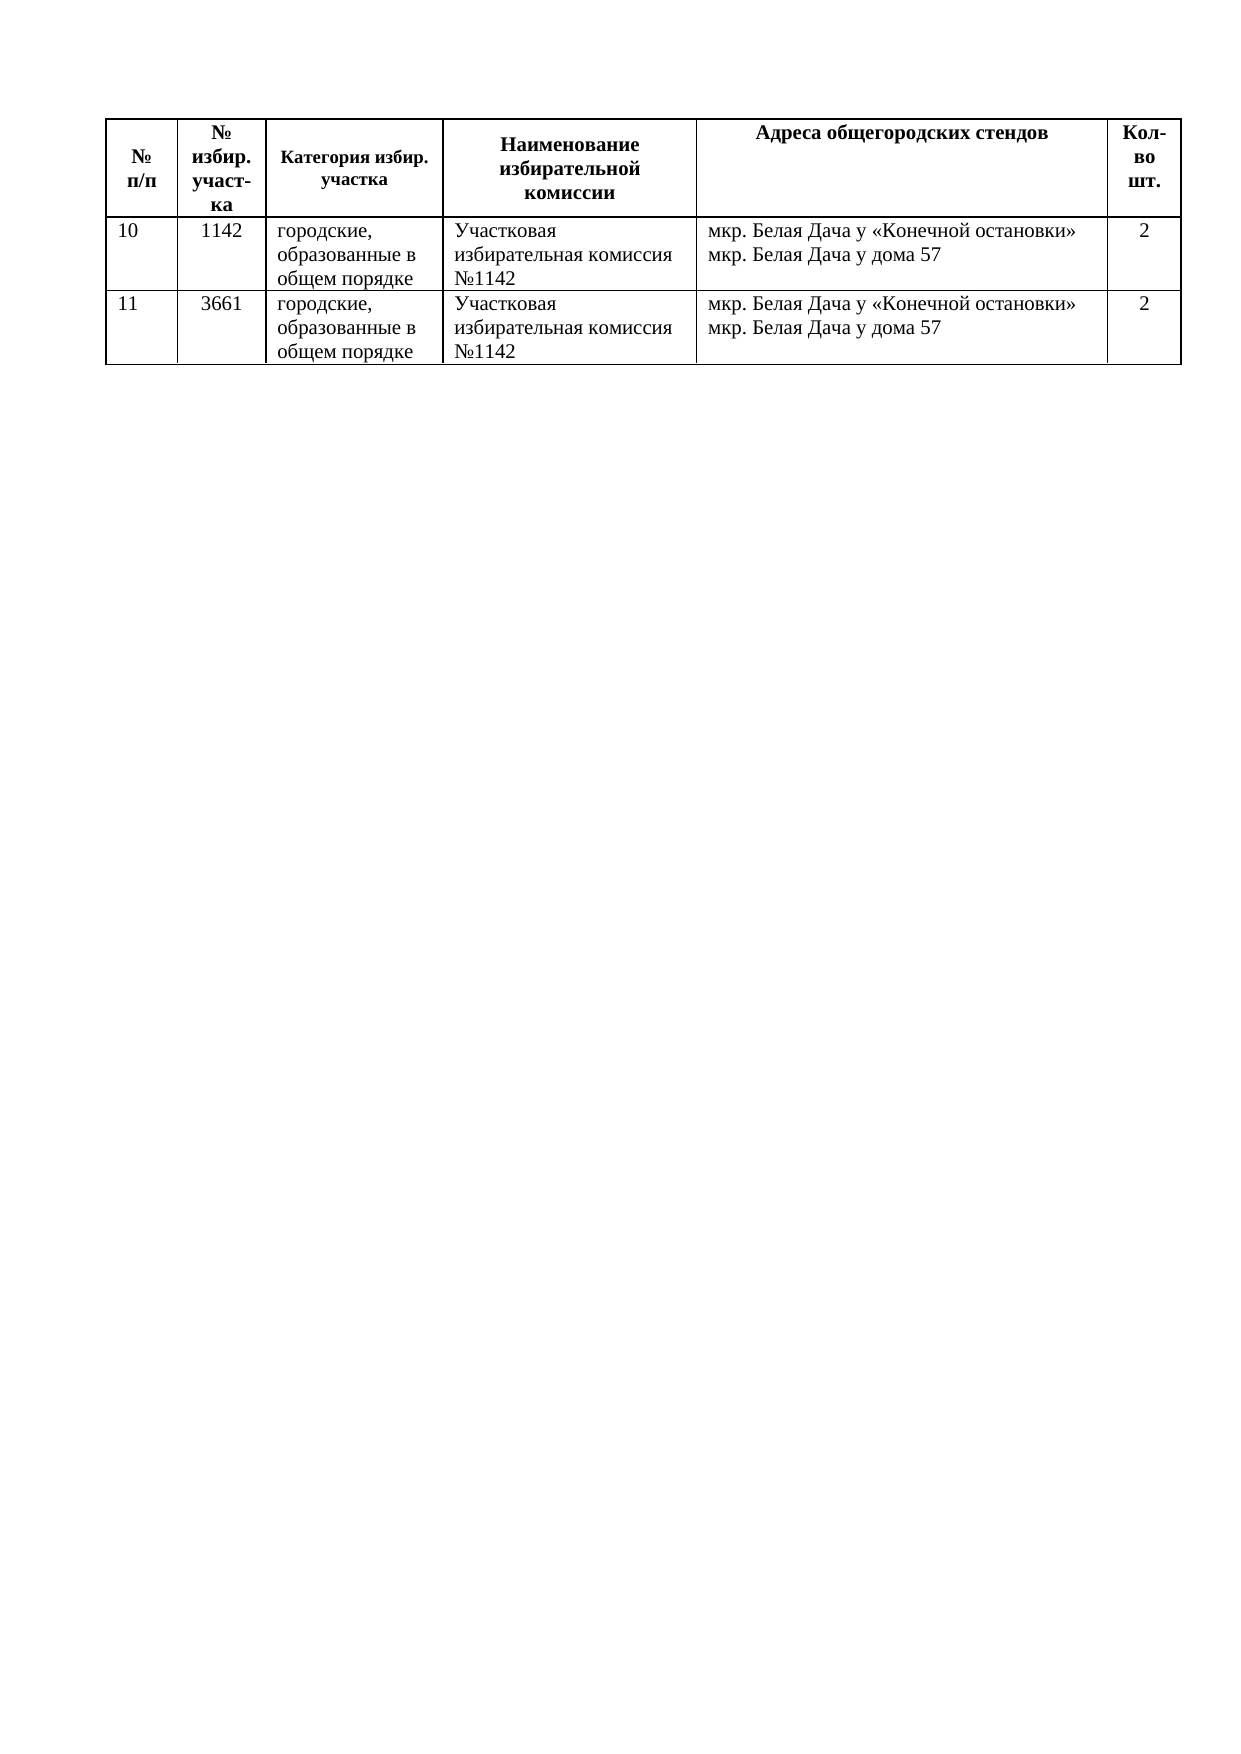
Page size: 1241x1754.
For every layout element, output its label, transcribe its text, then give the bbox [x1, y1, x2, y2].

table_header Кол-во шт. [1108, 120, 1180, 216]
table_cell Участковая избирательная комиссия №1142 [444, 291, 696, 363]
table_cell мкр. Белая Дача у «Конечной остановки» мкр. Белая Дача у дома 57 [697, 291, 1107, 363]
table_cell 3661 [178, 291, 265, 363]
table_header Адреса общегородских стендов [697, 120, 1107, 216]
table_cell 10 [107, 218, 177, 290]
table_header № избир. участ-ка [178, 120, 265, 216]
table_header № п/п [107, 120, 177, 216]
table_cell 11 [107, 291, 177, 363]
table_cell 2 [1108, 291, 1180, 363]
table_cell 2 [1108, 218, 1180, 290]
table_cell городские, образованные в общем порядке [267, 218, 442, 290]
table_header Категория избир. участка [267, 120, 442, 216]
table_cell 1142 [178, 218, 265, 290]
table_header Наименование избирательной комиссии [444, 120, 696, 216]
table_cell городские, образованные в общем порядке [267, 291, 442, 363]
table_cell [697, 218, 1107, 290]
table_cell Участковая избирательная комиссия №1142 [444, 218, 696, 290]
